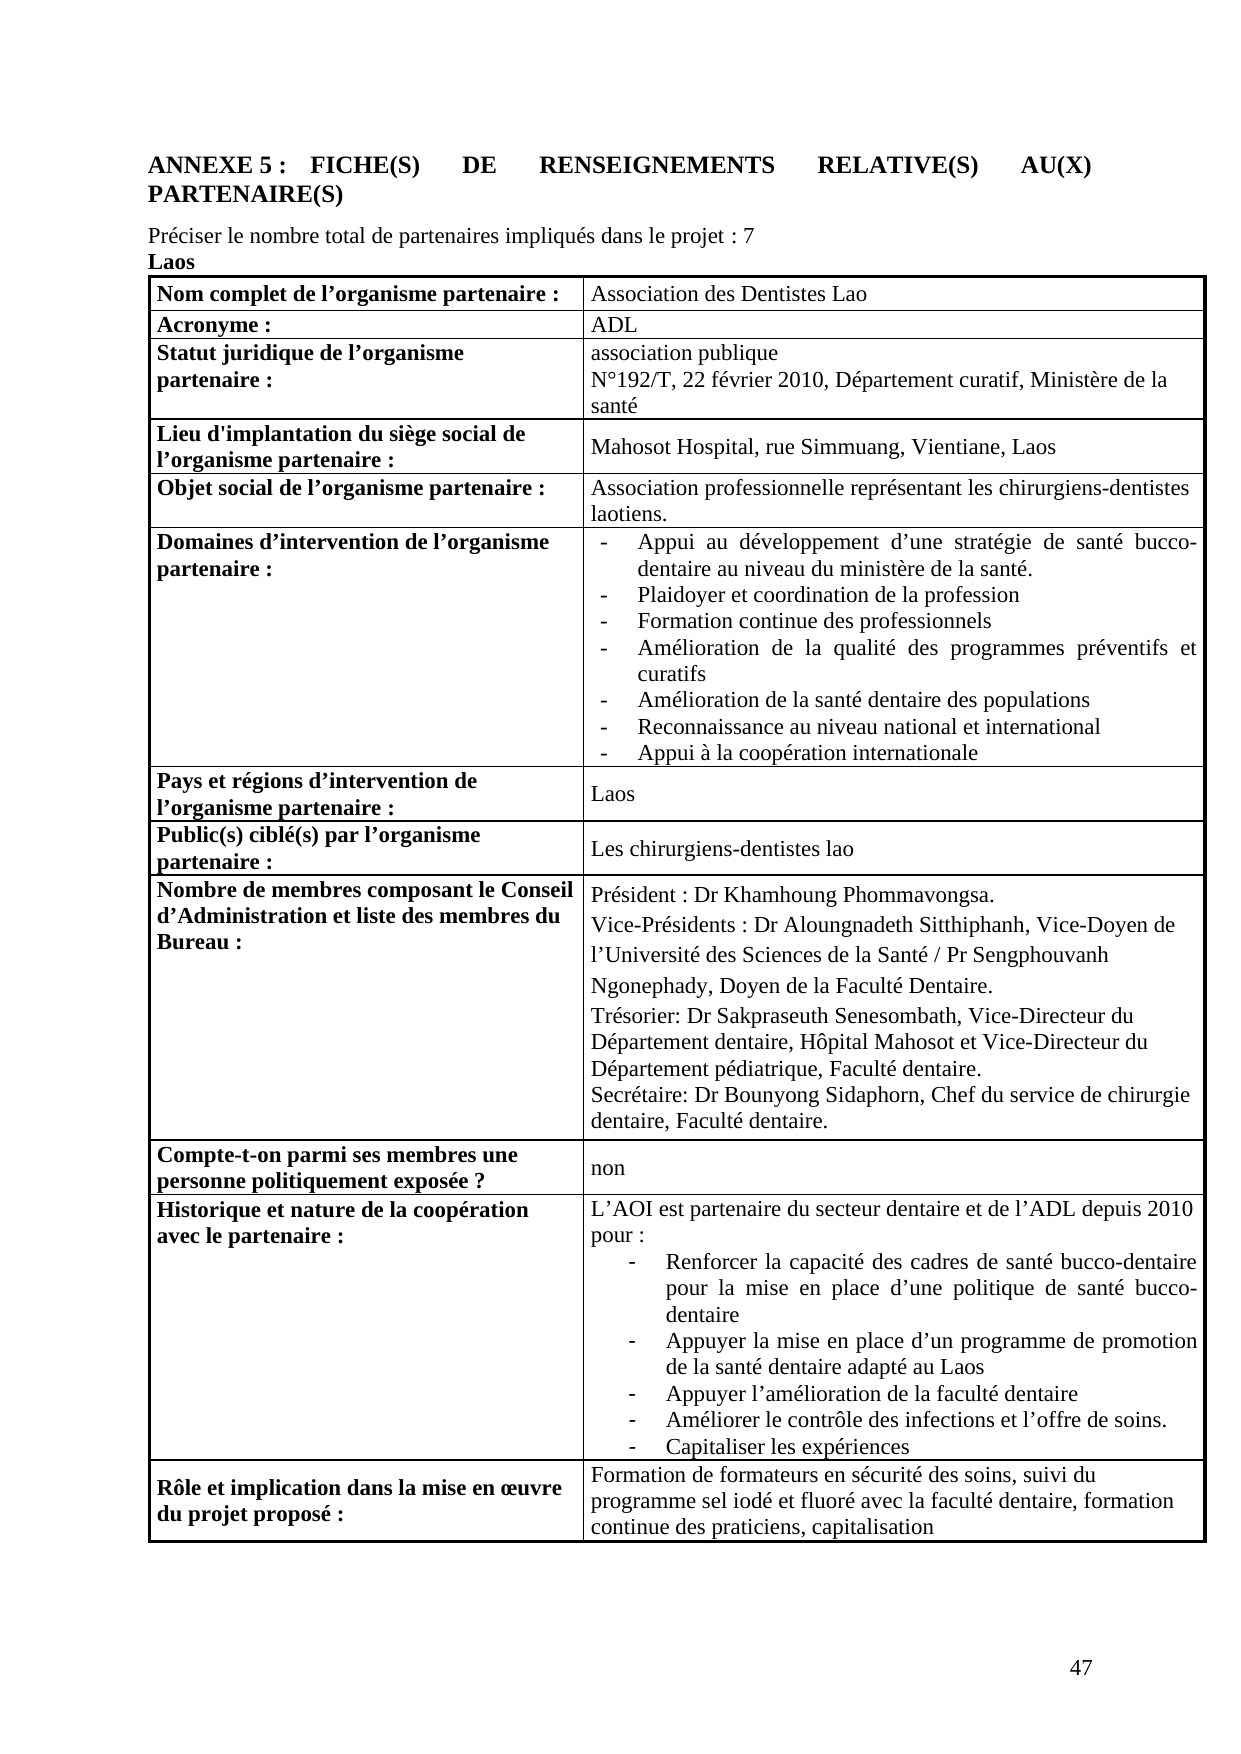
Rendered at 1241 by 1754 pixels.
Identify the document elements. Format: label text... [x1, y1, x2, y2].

table_cell Domaines d’intervention de l’organisme partenaire : [151, 528, 583, 766]
table_cell Les chirurgiens-dentistes lao [584, 822, 1203, 874]
table_header Nom complet de l’organisme partenaire : [151, 278, 583, 310]
table_cell Acronyme : [151, 311, 583, 338]
table_cell Pays et régions d’intervention de l’organisme partenaire : [151, 767, 583, 820]
table_cell Nombre de membres composant le Conseil d’Administration et liste des membres du Bureau : [151, 876, 583, 1139]
table_cell L’AOI est partenaire du secteur dentaire et de l’ADL depuis 2010 pour : Renforcer la capacité des cadres de santé bucco-dentaire pour la mise en place d’une politique de santé bucco-dentaire Appuyer la mise en place d’un programme de promotion de la santé dentaire adapté au Laos Appuyer l’amélioration de la faculté dentaire Améliorer le contrôle des infections et l’offre de soins. Capitaliser les expériences [584, 1195, 1203, 1459]
table_cell Lieu d'implantation du siège social de l’organisme partenaire : [151, 420, 583, 473]
table_cell Compte-t-on parmi ses membres une personne politiquement exposée ? [151, 1141, 583, 1193]
table_header Association des Dentistes Lao [584, 278, 1203, 310]
table_cell Formation de formateurs en sécurité des soins, suivi du programme sel iodé et fluoré avec la faculté dentaire, formation continue des praticiens, capitalisation [584, 1461, 1203, 1540]
table_cell Public(s) ciblé(s) par l’organisme partenaire : [151, 822, 583, 874]
table_cell association publique N°192/T, 22 février 2010, Département curatif, Ministère de la santé [584, 339, 1203, 418]
table_cell Mahosot Hospital, rue Simmuang, Vientiane, Laos [584, 420, 1203, 473]
text Annexe 5 : Fiche(s) de renseignementS relative(s) au(x) partenaire(s) [148, 150, 1092, 207]
table_cell Laos [584, 767, 1203, 820]
table_cell Objet social de l’organisme partenaire : [151, 474, 583, 527]
table_cell Association professionnelle représentant les chirurgiens-dentistes laotiens. [584, 474, 1203, 527]
table_cell Rôle et implication dans la mise en œuvre du projet proposé : [151, 1461, 583, 1540]
table_cell Président : Dr Khamhoung Phommavongsa. Vice-Présidents : Dr Aloungnadeth Sitthiphanh, Vice-Doyen de l’Université des Sciences de la Santé / Pr Sengphouvanh Ngonephady, Doyen de la Faculté Dentaire. Trésorier: Dr Sakpraseuth Senesombath, Vice-Directeur du Département dentaire, Hôpital Mahosot et Vice-Directeur du Département pédiatrique, Faculté dentaire. Secrétaire: Dr Bounyong Sidaphorn, Chef du service de chirurgie dentaire, Faculté dentaire. [584, 876, 1203, 1139]
table_cell Statut juridique de l’organisme partenaire : [151, 339, 583, 418]
text Préciser le nombre total de partenaires impliqués dans le projet : 7 [148, 222, 1092, 248]
text Laos [148, 248, 1092, 274]
table_cell non [584, 1141, 1203, 1193]
table_cell ADL [584, 311, 1203, 338]
table_cell Appui au développement d’une stratégie de santé bucco-dentaire au niveau du ministère de la santé. Plaidoyer et coordination de la profession Formation continue des professionnels Amélioration de la qualité des programmes préventifs et curatifs Amélioration de la santé dentaire des populations Reconnaissance au niveau national et international Appui à la coopération internationale [584, 528, 1203, 766]
table_cell Historique et nature de la coopération avec le partenaire : [151, 1195, 583, 1459]
